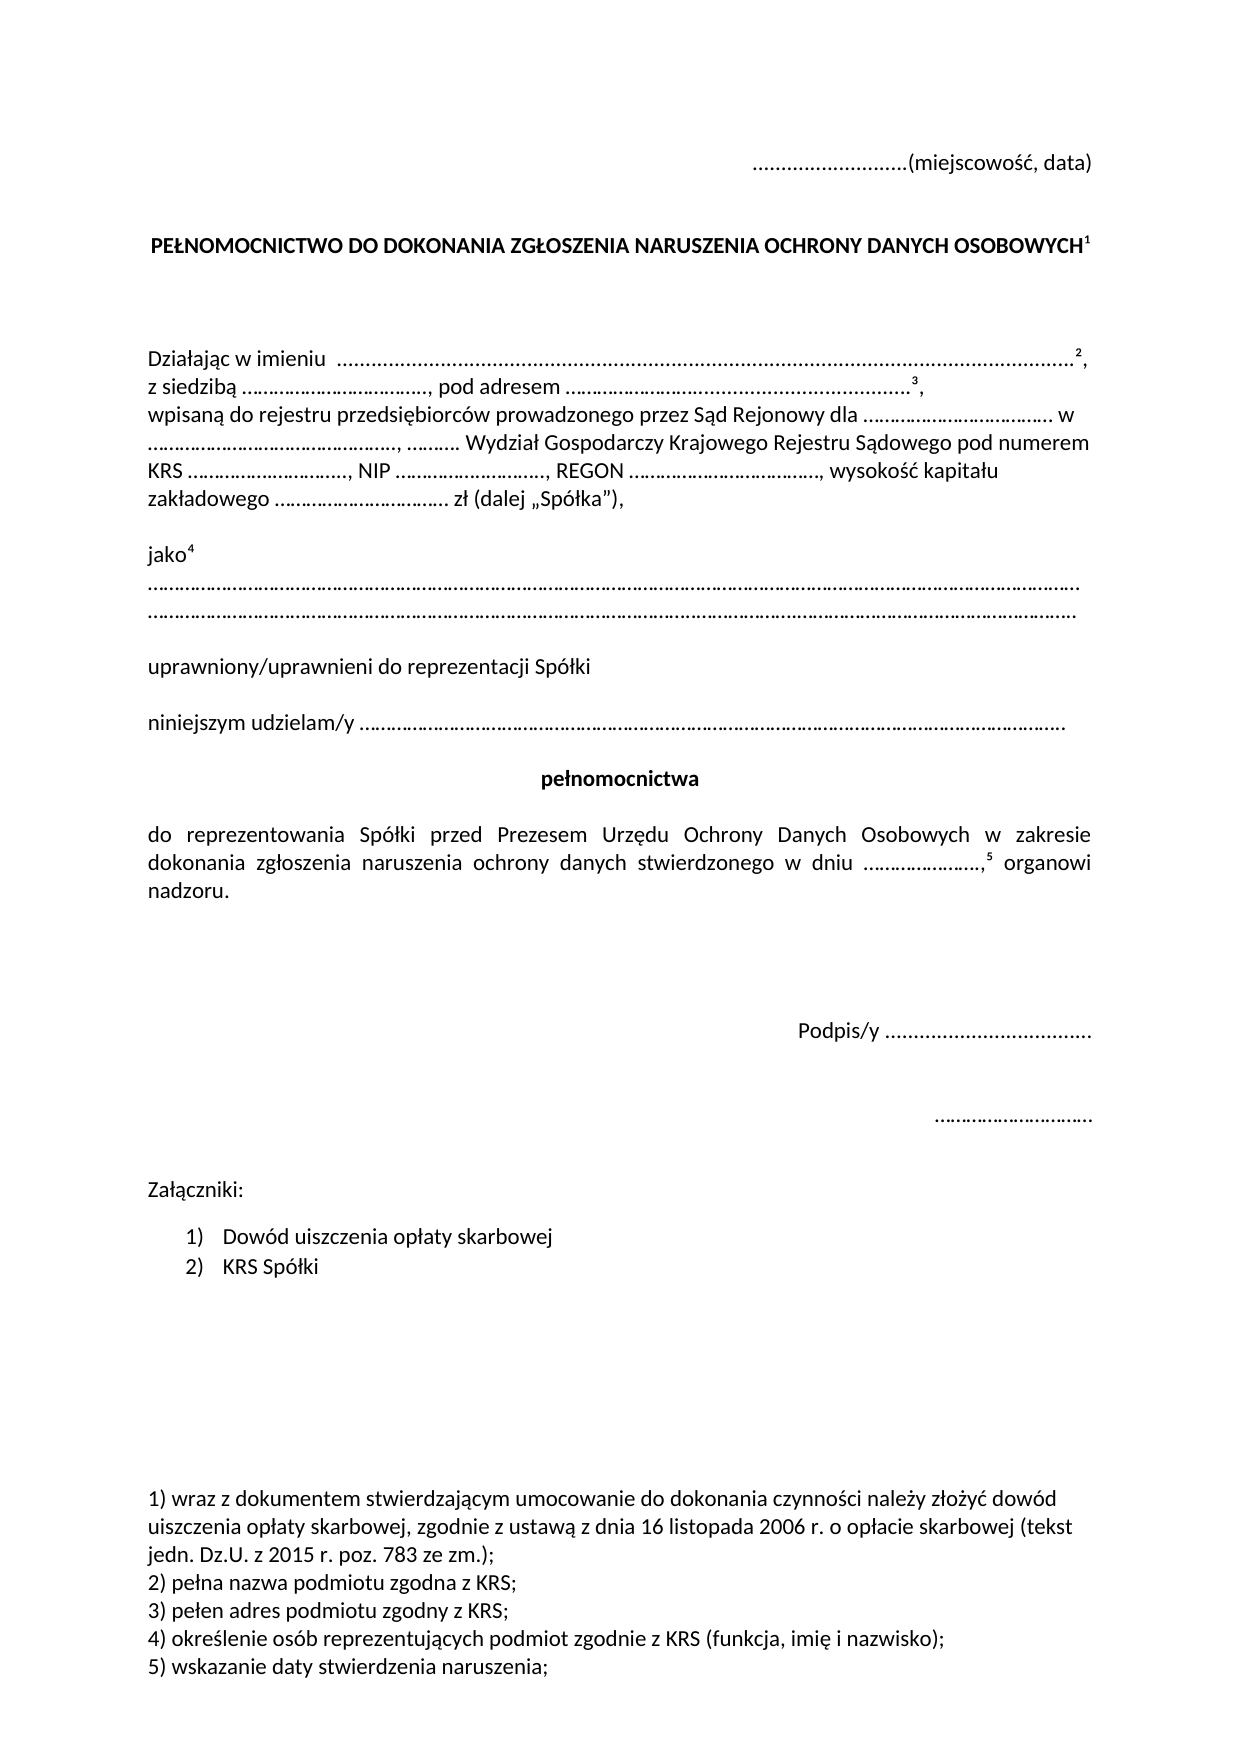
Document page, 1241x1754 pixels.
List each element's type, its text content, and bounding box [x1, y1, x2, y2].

text PEŁNOMOCNICTWO DO DOKONANIA ZGŁOSZENIA NARUSZENIA OCHRONY DANYCH OSOBOWYCH¹ [148, 232, 1093, 260]
text jako⁴ ………………………………………………………………………………………………………………………………………………………………………………………………………………………………………………………..……………….…………………………………………….. [148, 540, 1093, 624]
text ………………………… [148, 1100, 1093, 1128]
text Działając w imieniu ................................................................................................................................², z siedzibą …………………………….., pod adresem ……………………......................................³, [148, 344, 1093, 400]
list Dowód uiszczenia opłaty skarbowej [185, 1222, 1093, 1250]
text pełnomocnictwa [148, 764, 1093, 792]
text Załączniki: [148, 1175, 1093, 1203]
text do reprezentowania Spółki przed Prezesem Urzędu Ochrony Danych Osobowych w zakresie dokonania zgłoszenia naruszenia ochrony danych stwierdzonego w dniu ………………….,⁵ organowi nadzoru. [148, 820, 1093, 904]
list KRS Spółki [185, 1252, 1093, 1280]
text niniejszym udzielam/y …………………………………………………………………………………………………………………….. [148, 708, 1093, 736]
text wpisaną do rejestru przedsiębiorców prowadzonego przez Sąd Rejonowy dla ……………………………… w ……………………………………….., ………. Wydział Gospodarczy Krajowego Rejestru Sądowego pod numerem KRS …………….………….., NIP ……………..……….., REGON ………………………………, wysokość kapitału zakładowego …………………………… zł (dalej „Spółka”), [148, 400, 1093, 512]
text Podpis/y .................................... [148, 1016, 1093, 1044]
text ...........................(miejscowość, data) [148, 148, 1093, 176]
text uprawniony/uprawnieni do reprezentacji Spółki [148, 652, 1093, 680]
